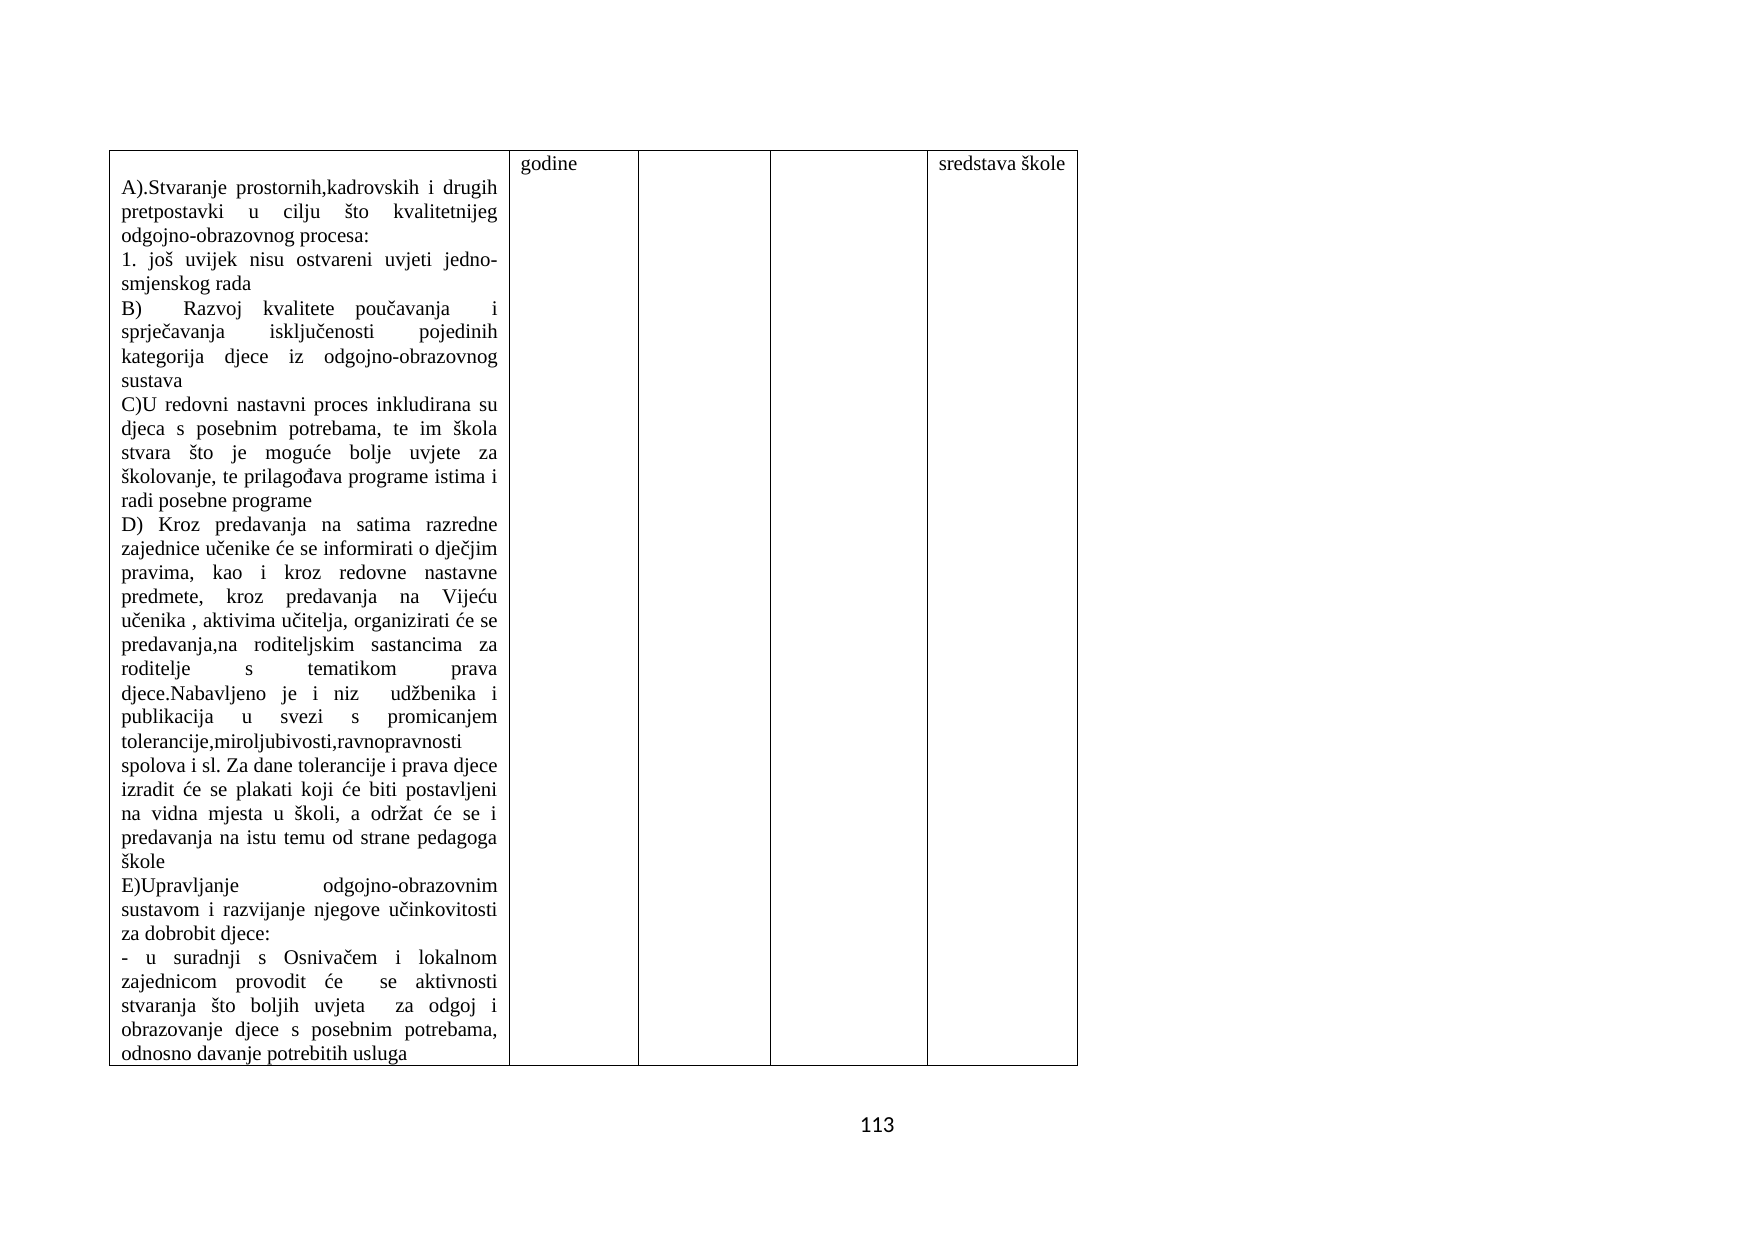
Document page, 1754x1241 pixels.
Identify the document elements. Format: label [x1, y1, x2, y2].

table_cell [110, 151, 509, 1065]
table_cell [639, 151, 770, 1065]
table_cell [510, 151, 638, 1065]
table_cell [928, 151, 1077, 1065]
table_cell [771, 151, 927, 1065]
